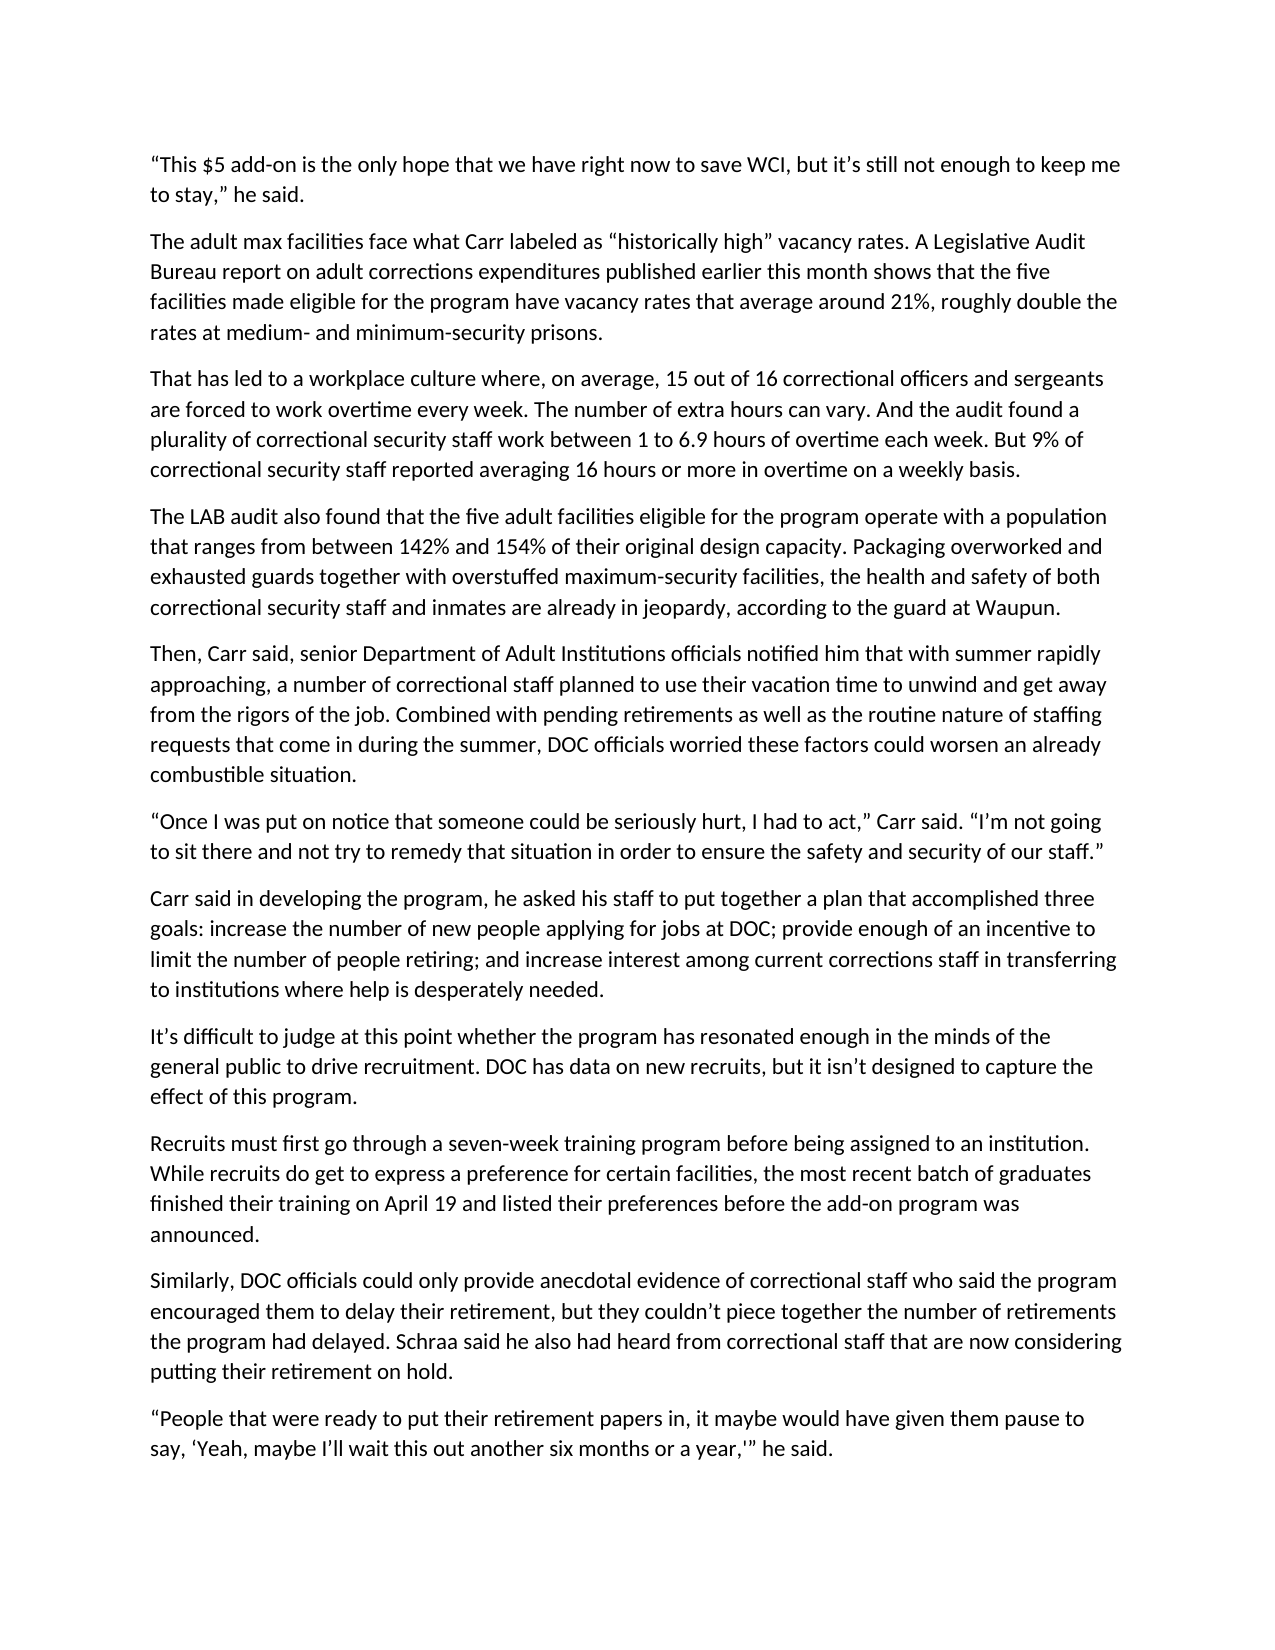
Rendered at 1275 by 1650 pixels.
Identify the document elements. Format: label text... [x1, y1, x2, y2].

text Carr said in developing the program, he asked his staff to put together a plan that accomplished three goals: increase the number of new people applying for jobs at DOC; provide enough of an incentive to limit the number of people retiring; and increase interest among current corrections staff in transferring to institutions where help is desperately needed. [150, 884, 1125, 1003]
text That has led to a workplace culture where, on average, 15 out of 16 correctional officers and sergeants are forced to work overtime every week. The number of extra hours can vary. And the audit found a plurality of correctional security staff work between 1 to 6.9 hours of overtime each week. But 9% of correctional security staff reported averaging 16 hours or more in overtime on a weekly basis. [150, 364, 1125, 483]
text “People that were ready to put their retirement papers in, it maybe would have given them pause to say, ‘Yeah, maybe I’ll wait this out another six months or a year,'” he said. [150, 1404, 1125, 1462]
text Similarly, DOC officials could only provide anecdotal evidence of correctional staff who said the program encouraged them to delay their retirement, but they couldn’t piece together the number of retirements the program had delayed. Schraa said he also had heard from correctional staff that are now considering putting their retirement on hold. [150, 1267, 1125, 1385]
text Recruits must first go through a seven-week training program before being assigned to an institution. While recruits do get to express a preference for certain facilities, the most recent batch of graduates finished their training on April 19 and listed their preferences before the add-on program was announced. [150, 1129, 1125, 1248]
text The LAB audit also found that the five adult facilities eligible for the program operate with a population that ranges from between 142% and 154% of their original design capacity. Packaging overworked and exhausted guards together with overstuffed maximum-security facilities, the health and safety of both correctional security staff and inmates are already in jeopardy, according to the guard at Waupun. [150, 502, 1125, 621]
text “Once I was put on notice that someone could be seriously hurt, I had to act,” Carr said. “I’m not going to sit there and not try to remedy that situation in order to ensure the safety and security of our staff.” [150, 807, 1125, 866]
text The adult max facilities face what Carr labeled as “historically high” vacancy rates. A Legislative Audit Bureau report on adult corrections expenditures published earlier this month shows that the five facilities made eligible for the program have vacancy rates that average around 21%, roughly double the rates at medium- and minimum-security prisons. [150, 227, 1125, 346]
text It’s difficult to judge at this point whether the program has resonated enough in the minds of the general public to drive recruitment. DOC has data on new recruits, but it isn’t designed to capture the effect of this program. [150, 1022, 1125, 1110]
text “This $5 add-on is the only hope that we have right now to save WCI, but it’s still not enough to keep me to stay,” he said. [150, 150, 1125, 208]
text Then, Carr said, senior Department of Adult Institutions officials notified him that with summer rapidly approaching, a number of correctional staff planned to use their vacation time to unwind and get away from the rigors of the job. Combined with pending retirements as well as the routine nature of staffing requests that come in during the summer, DOC officials worried these factors could worsen an already combustible situation. [150, 639, 1125, 788]
